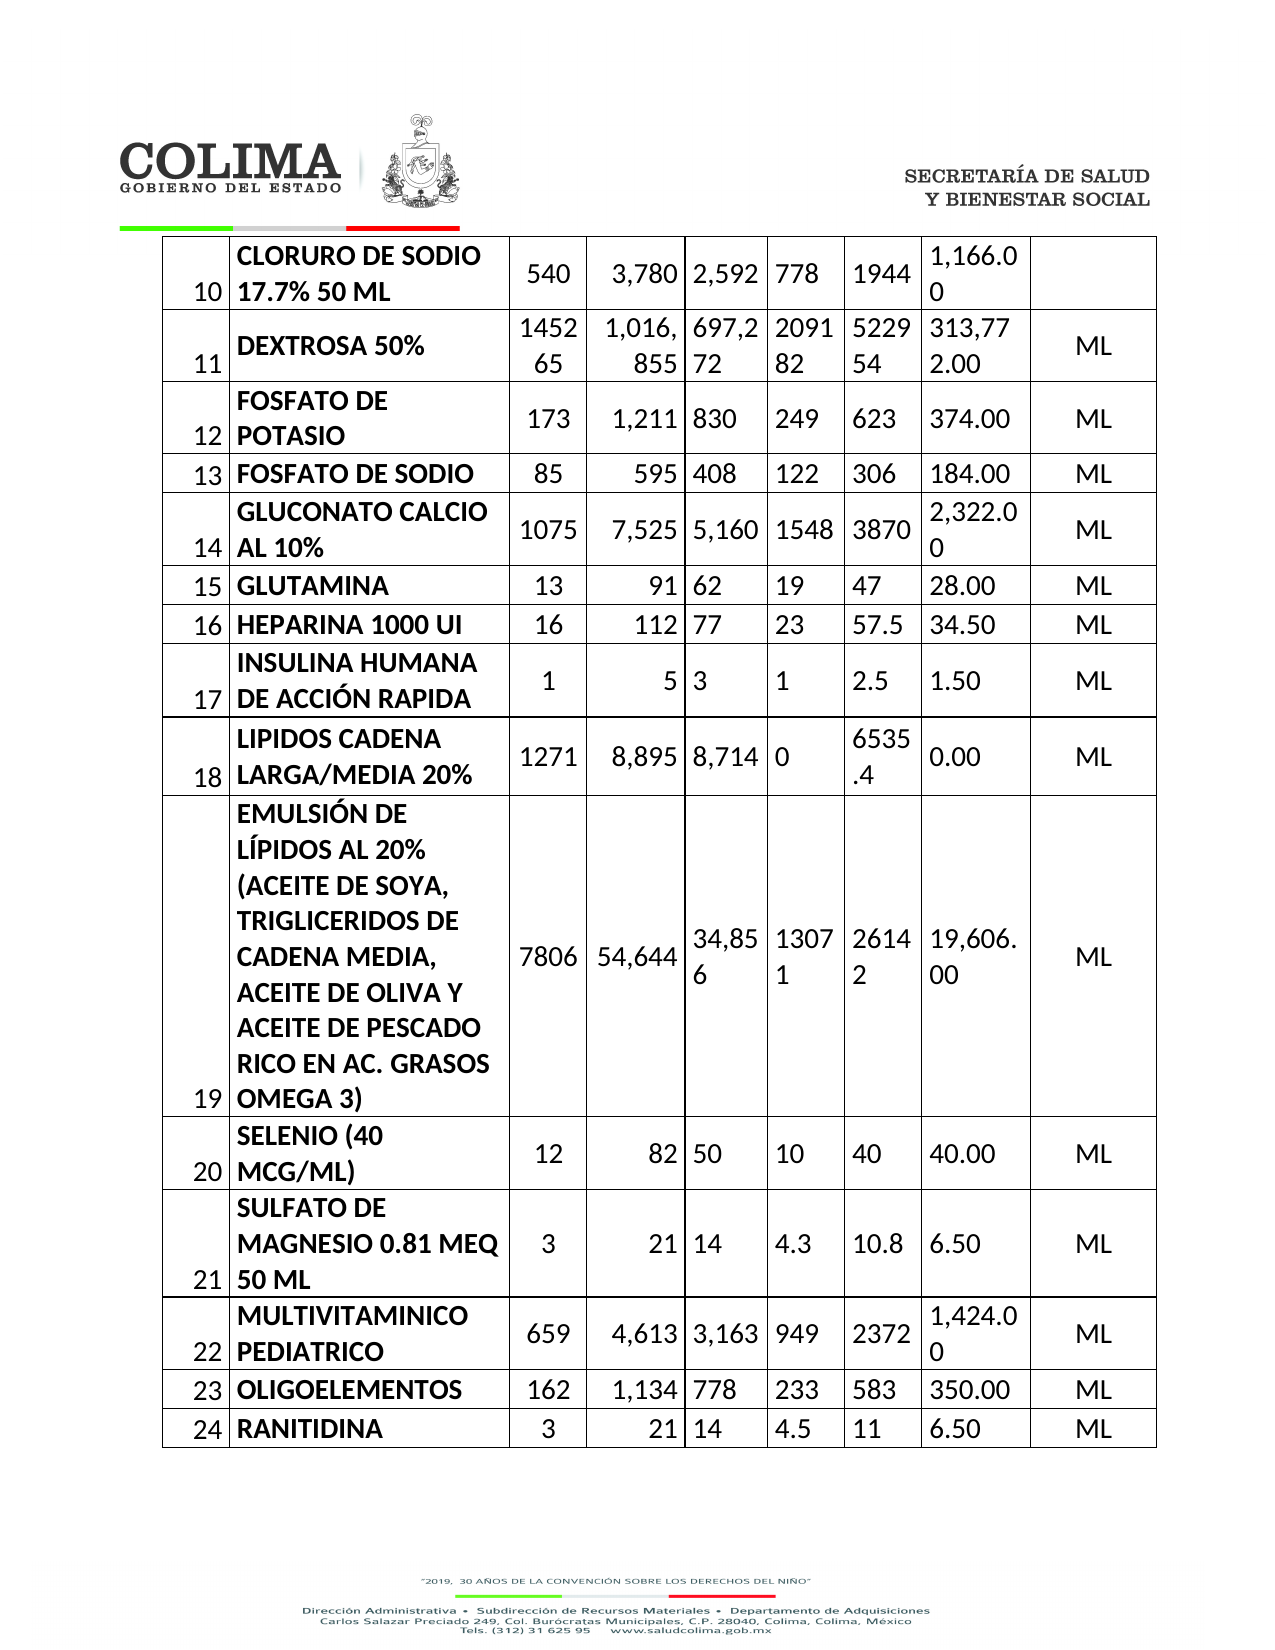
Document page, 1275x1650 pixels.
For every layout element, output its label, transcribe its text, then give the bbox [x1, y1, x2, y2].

table_cell 0.00 [922, 718, 1030, 794]
table_cell 583 [845, 1370, 921, 1408]
table_cell 11 [845, 1409, 921, 1447]
table_cell ML [1031, 1117, 1156, 1188]
table_cell 3 [510, 1190, 586, 1296]
table_cell 17 [163, 644, 229, 716]
table_cell 19 [163, 796, 229, 1116]
table_cell SELENIO (40 MCG/ML) [230, 1117, 509, 1188]
table_cell 350.00 [922, 1370, 1030, 1408]
table_cell 2372 [845, 1298, 921, 1369]
table_cell 23 [163, 1370, 229, 1408]
table_cell GLUTAMINA [230, 566, 509, 603]
table_cell SULFATO DE MAGNESIO 0.81 MEQ 50 ML [230, 1190, 509, 1296]
table_cell 4.5 [768, 1409, 844, 1447]
table_cell 28.00 [922, 566, 1030, 603]
table_cell 40.00 [922, 1117, 1030, 1188]
table_cell 1548 [768, 493, 844, 564]
table_cell 1,211 [587, 382, 684, 453]
table_cell 12 [163, 382, 229, 453]
table_cell 19 [768, 566, 844, 603]
table_cell 5 [587, 644, 684, 716]
table_cell 85 [510, 454, 586, 492]
table_cell 313,772.00 [922, 310, 1030, 381]
table_cell DEXTROSA 50% [230, 310, 509, 381]
table_cell 12 [510, 1117, 586, 1188]
table_cell 10 [768, 1117, 844, 1188]
table_cell 23 [768, 605, 844, 643]
table_cell LIPIDOS CADENA LARGA/MEDIA 20% [230, 718, 509, 794]
table_cell 6.50 [922, 1409, 1030, 1447]
table_cell 26142 [845, 796, 921, 1116]
table_cell 2,592 [686, 237, 767, 308]
table_cell ML [1031, 1190, 1156, 1296]
table_cell 1,016,855 [587, 310, 684, 381]
table_cell 4,613 [587, 1298, 684, 1369]
table_cell 1,134 [587, 1370, 684, 1408]
table_cell 8,895 [587, 718, 684, 794]
table_cell OLIGOELEMENTOS [230, 1370, 509, 1408]
table_cell 233 [768, 1370, 844, 1408]
table_cell ML [1031, 605, 1156, 643]
table_cell 15 [163, 566, 229, 603]
table_cell 20 [163, 1117, 229, 1188]
table_cell [1031, 237, 1156, 308]
table_cell 13 [510, 566, 586, 603]
table_cell 595 [587, 454, 684, 492]
table_cell 778 [768, 237, 844, 308]
table_cell 374.00 [922, 382, 1030, 453]
table_cell GLUCONATO CALCIO AL 10% [230, 493, 509, 564]
table_cell 1944 [845, 237, 921, 308]
table_cell 13 [163, 454, 229, 492]
table_cell 13071 [768, 796, 844, 1116]
table_cell FOSFATO DE SODIO [230, 454, 509, 492]
table_cell 209182 [768, 310, 844, 381]
table_cell 34.50 [922, 605, 1030, 643]
table_cell 408 [686, 454, 767, 492]
table_cell 162 [510, 1370, 586, 1408]
table_cell 21 [587, 1409, 684, 1447]
table_cell 0 [768, 718, 844, 794]
table_cell 50 [686, 1117, 767, 1188]
table_cell INSULINA HUMANA DE ACCIÓN RAPIDA [230, 644, 509, 716]
table_cell ML [1031, 718, 1156, 794]
table_cell 47 [845, 566, 921, 603]
table_cell ML [1031, 1298, 1156, 1369]
table_cell 22 [163, 1298, 229, 1369]
table_cell 697,272 [686, 310, 767, 381]
table_cell 3 [686, 644, 767, 716]
table_cell 522954 [845, 310, 921, 381]
table_cell ML [1031, 310, 1156, 381]
table_cell 40 [845, 1117, 921, 1188]
table_cell 2,322.00 [922, 493, 1030, 564]
table_cell 16 [510, 605, 586, 643]
table_cell 249 [768, 382, 844, 453]
table_cell 3,780 [587, 237, 684, 308]
table_cell 5,160 [686, 493, 767, 564]
table_cell 3 [510, 1409, 586, 1447]
table_cell FOSFATO DE POTASIO [230, 382, 509, 453]
table_cell 11 [163, 310, 229, 381]
table_cell 830 [686, 382, 767, 453]
table_cell 19,606.00 [922, 796, 1030, 1116]
table_cell 62 [686, 566, 767, 603]
table_cell 623 [845, 382, 921, 453]
picture [29, 1561, 1204, 1649]
table_cell 54,644 [587, 796, 684, 1116]
table_cell 4.3 [768, 1190, 844, 1296]
table_cell 14 [686, 1409, 767, 1447]
table_cell 3,163 [686, 1298, 767, 1369]
table_cell 2.5 [845, 644, 921, 716]
table_cell 8,714 [686, 718, 767, 794]
table_cell ML [1031, 566, 1156, 603]
table_cell 6.50 [922, 1190, 1030, 1296]
table_cell 306 [845, 454, 921, 492]
table_cell 16 [163, 605, 229, 643]
table_cell ML [1031, 1370, 1156, 1408]
table_cell ML [1031, 796, 1156, 1116]
table_cell 1271 [510, 718, 586, 794]
table_cell 778 [686, 1370, 767, 1408]
table_cell ML [1031, 382, 1156, 453]
table_cell 173 [510, 382, 586, 453]
table_cell HEPARINA 1000 UI [230, 605, 509, 643]
table_cell 6535.4 [845, 718, 921, 794]
table_cell 1 [768, 644, 844, 716]
table_cell 34,856 [686, 796, 767, 1116]
table_cell 112 [587, 605, 684, 643]
table_cell 21 [587, 1190, 684, 1296]
table_cell RANITIDINA [230, 1409, 509, 1447]
table_cell MULTIVITAMINICO PEDIATRICO [230, 1298, 509, 1369]
table_cell CLORURO DE SODIO 17.7% 50 ML [230, 237, 509, 308]
table_cell 1,424.00 [922, 1298, 1030, 1369]
table_cell 184.00 [922, 454, 1030, 492]
table_cell ML [1031, 493, 1156, 564]
table_cell 77 [686, 605, 767, 643]
table_cell EMULSIÓN DE LÍPIDOS AL 20% (ACEITE DE SOYA, TRIGLICERIDOS DE CADENA MEDIA, ACEITE DE OLIVA Y ACEITE DE PESCADO RICO EN AC. GRASOS OMEGA 3) [230, 796, 509, 1116]
table_cell 14 [686, 1190, 767, 1296]
table_cell 57.5 [845, 605, 921, 643]
table_cell ML [1031, 454, 1156, 492]
table_cell 949 [768, 1298, 844, 1369]
table_cell 7806 [510, 796, 586, 1116]
table_cell 7,525 [587, 493, 684, 564]
table_cell 1075 [510, 493, 586, 564]
table_cell 540 [510, 237, 586, 308]
table_cell 659 [510, 1298, 586, 1369]
table_cell 145265 [510, 310, 586, 381]
table_cell 91 [587, 566, 684, 603]
table_cell ML [1031, 644, 1156, 716]
table_cell 1 [510, 644, 586, 716]
table_cell 21 [163, 1190, 229, 1296]
table_cell 1.50 [922, 644, 1030, 716]
table_cell 3870 [845, 493, 921, 564]
table_cell ML [1031, 1409, 1156, 1447]
table_cell 10 [163, 237, 229, 308]
table_cell 18 [163, 718, 229, 794]
picture [3, 29, 1267, 255]
table_cell 24 [163, 1409, 229, 1447]
table_cell 10.8 [845, 1190, 921, 1296]
table_cell 14 [163, 493, 229, 564]
table_cell 82 [587, 1117, 684, 1188]
table_cell 1,166.00 [922, 237, 1030, 308]
table_cell 122 [768, 454, 844, 492]
